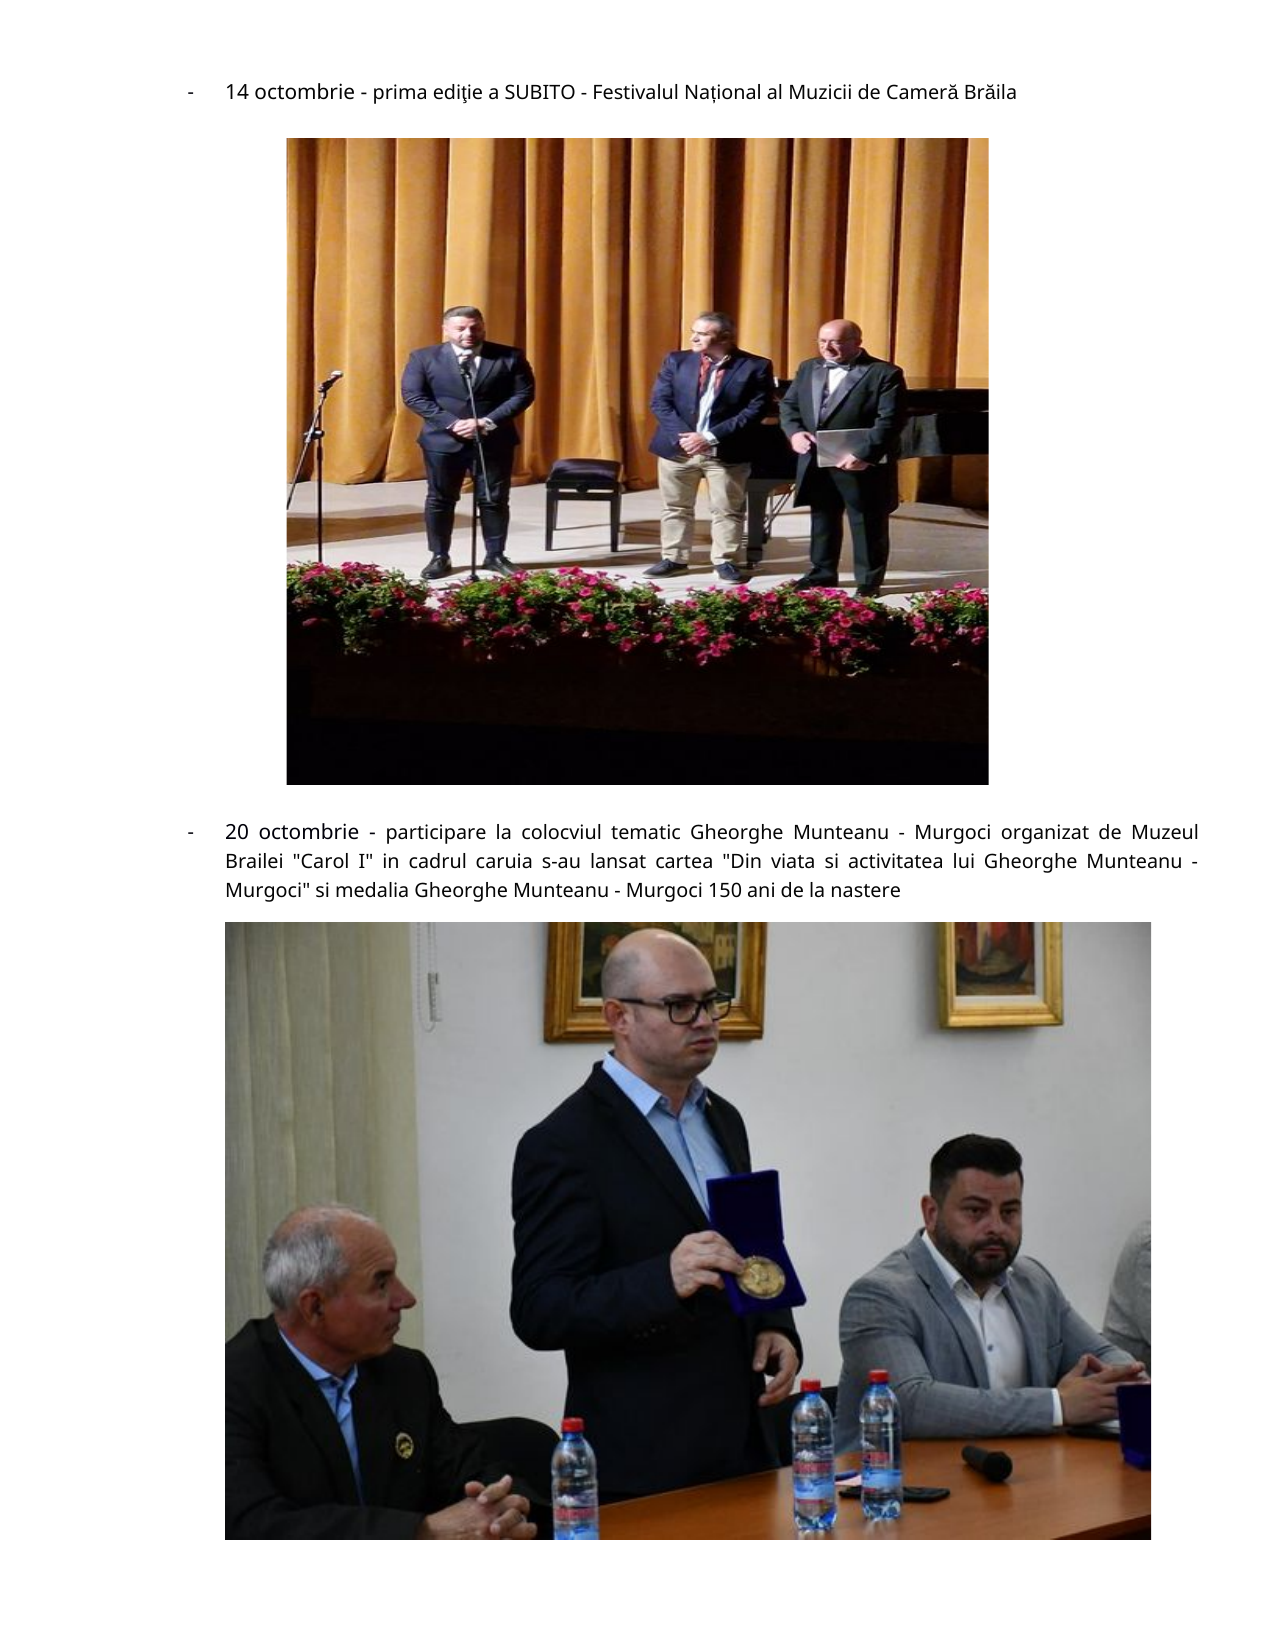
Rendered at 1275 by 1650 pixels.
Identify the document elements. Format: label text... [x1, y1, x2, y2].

list 20 octombrie - participare la colocviul tematic Gheorghe Munteanu - Murgoci organizat de Muzeul Brailei "Carol I" in cadrul caruia s-au lansat cartea "Din viata si activitatea lui Gheorghe Munteanu - Murgoci" si medalia Gheorghe Munteanu - Murgoci 150 ani de la nastere [187, 817, 1200, 903]
picture [286, 138, 989, 785]
list 14 octombrie - prima ediţie a SUBITO - Festivalul Național al Muzicii de Cameră Brăila [187, 77, 1200, 106]
picture [225, 922, 1152, 1540]
